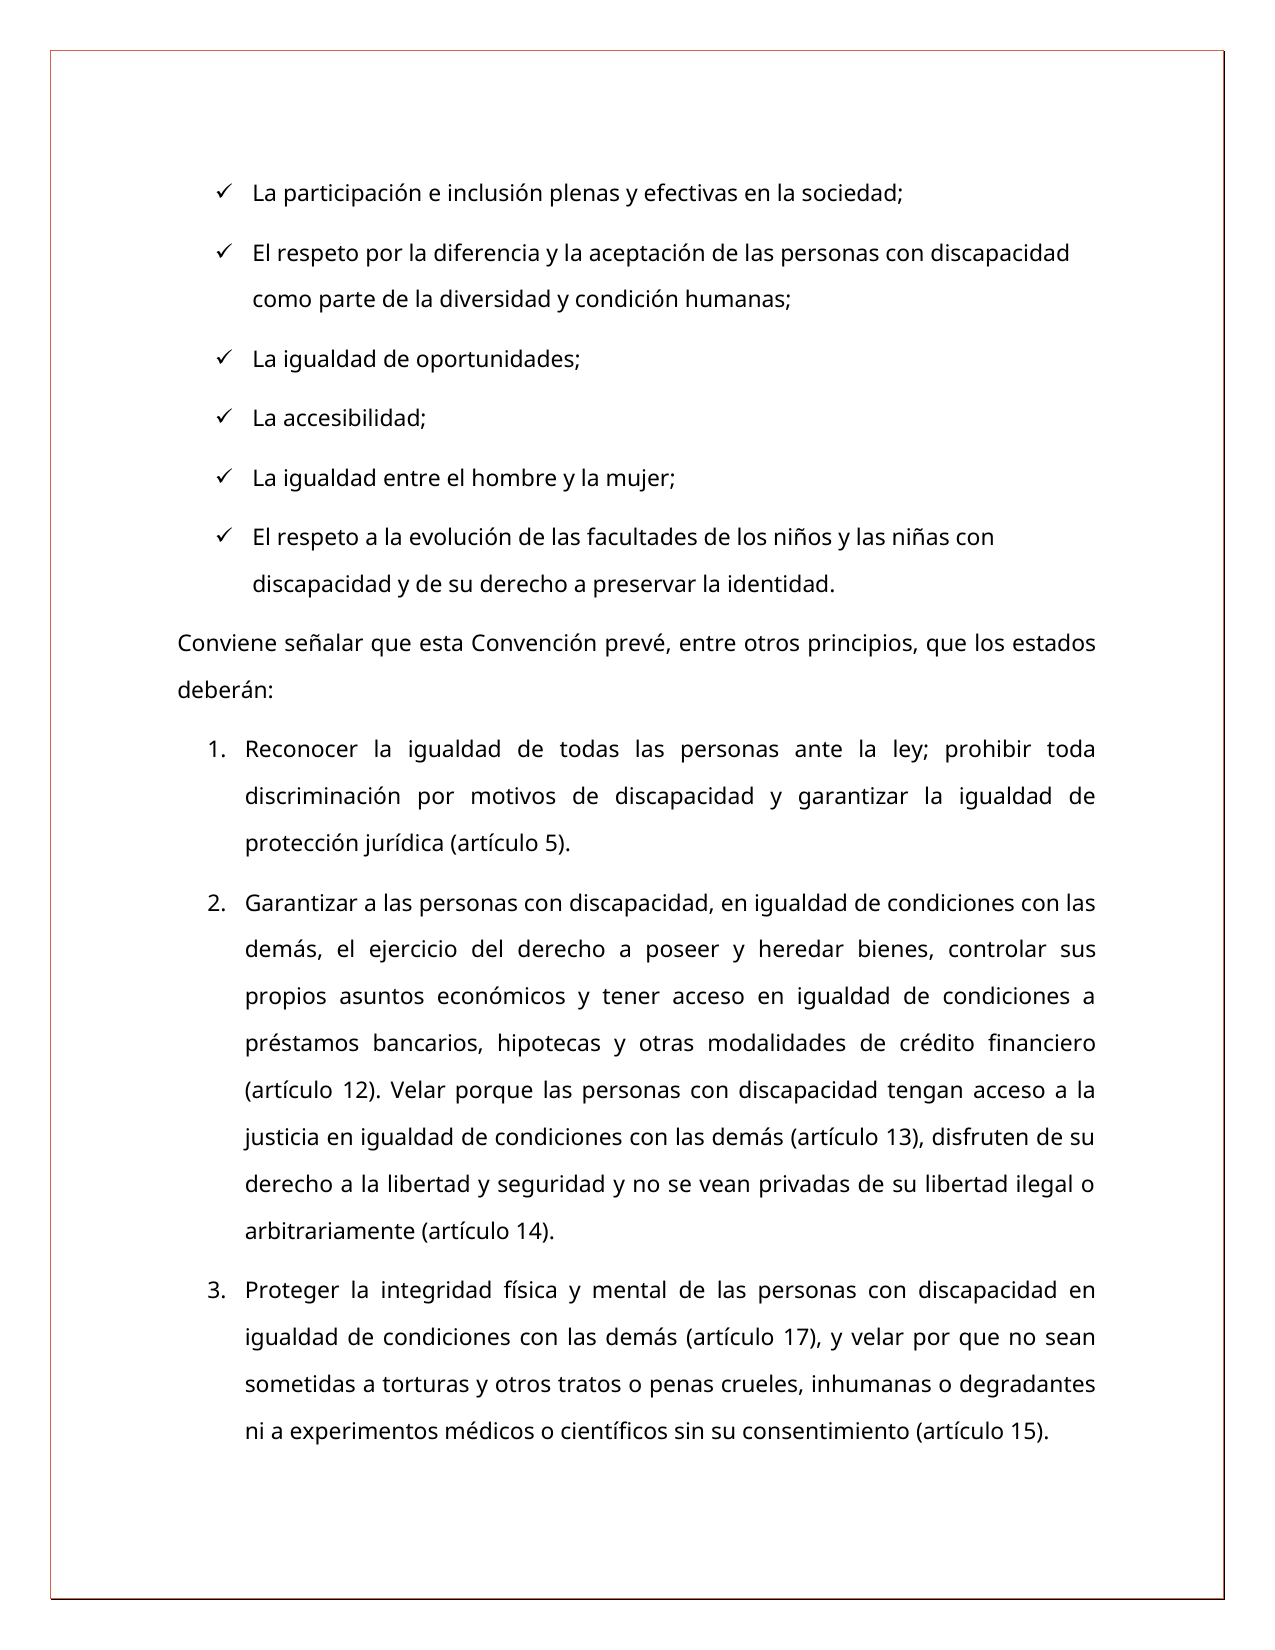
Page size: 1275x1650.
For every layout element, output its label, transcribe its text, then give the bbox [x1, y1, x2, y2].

list Garantizar a las personas con discapacidad, en igualdad de condiciones con las demás, el ejercicio del derecho a poseer y heredar bienes, controlar sus propios asuntos económicos y tener acceso en igualdad de condiciones a préstamos bancarios, hipotecas y otras modalidades de crédito financiero (artículo 12). Velar porque las personas con discapacidad tengan acceso a la justicia en igualdad de condiciones con las demás (artículo 13), disfruten de su derecho a la libertad y seguridad y no se vean privadas de su libertad ilegal o arbitrariamente (artículo 14). [207, 887, 1097, 1246]
list El respeto por la diferencia y la aceptación de las personas con discapacidad como parte de la diversidad y condición humanas; [214, 237, 1097, 315]
list La accesibilidad; [214, 402, 1097, 433]
text Conviene señalar que esta Convención prevé, entre otros principios, que los estados deberán: [177, 627, 1097, 705]
list Proteger la integridad física y mental de las personas con discapacidad en igualdad de condiciones con las demás (artículo 17), y velar por que no sean sometidas a torturas y otros tratos o penas crueles, inhumanas o degradantes ni a experimentos médicos o científicos sin su consentimiento (artículo 15). [207, 1274, 1097, 1446]
list La participación e inclusión plenas y efectivas en la sociedad; [214, 177, 1097, 208]
list La igualdad entre el hombre y la mujer; [214, 462, 1097, 493]
list El respeto a la evolución de las facultades de los niños y las niñas con discapacidad y de su derecho a preservar la identidad. [214, 521, 1097, 599]
list Reconocer la igualdad de todas las personas ante la ley; prohibir toda discriminación por motivos de discapacidad y garantizar la igualdad de protección jurídica (artículo 5). [207, 733, 1097, 858]
list La igualdad de oportunidades; [214, 343, 1097, 374]
